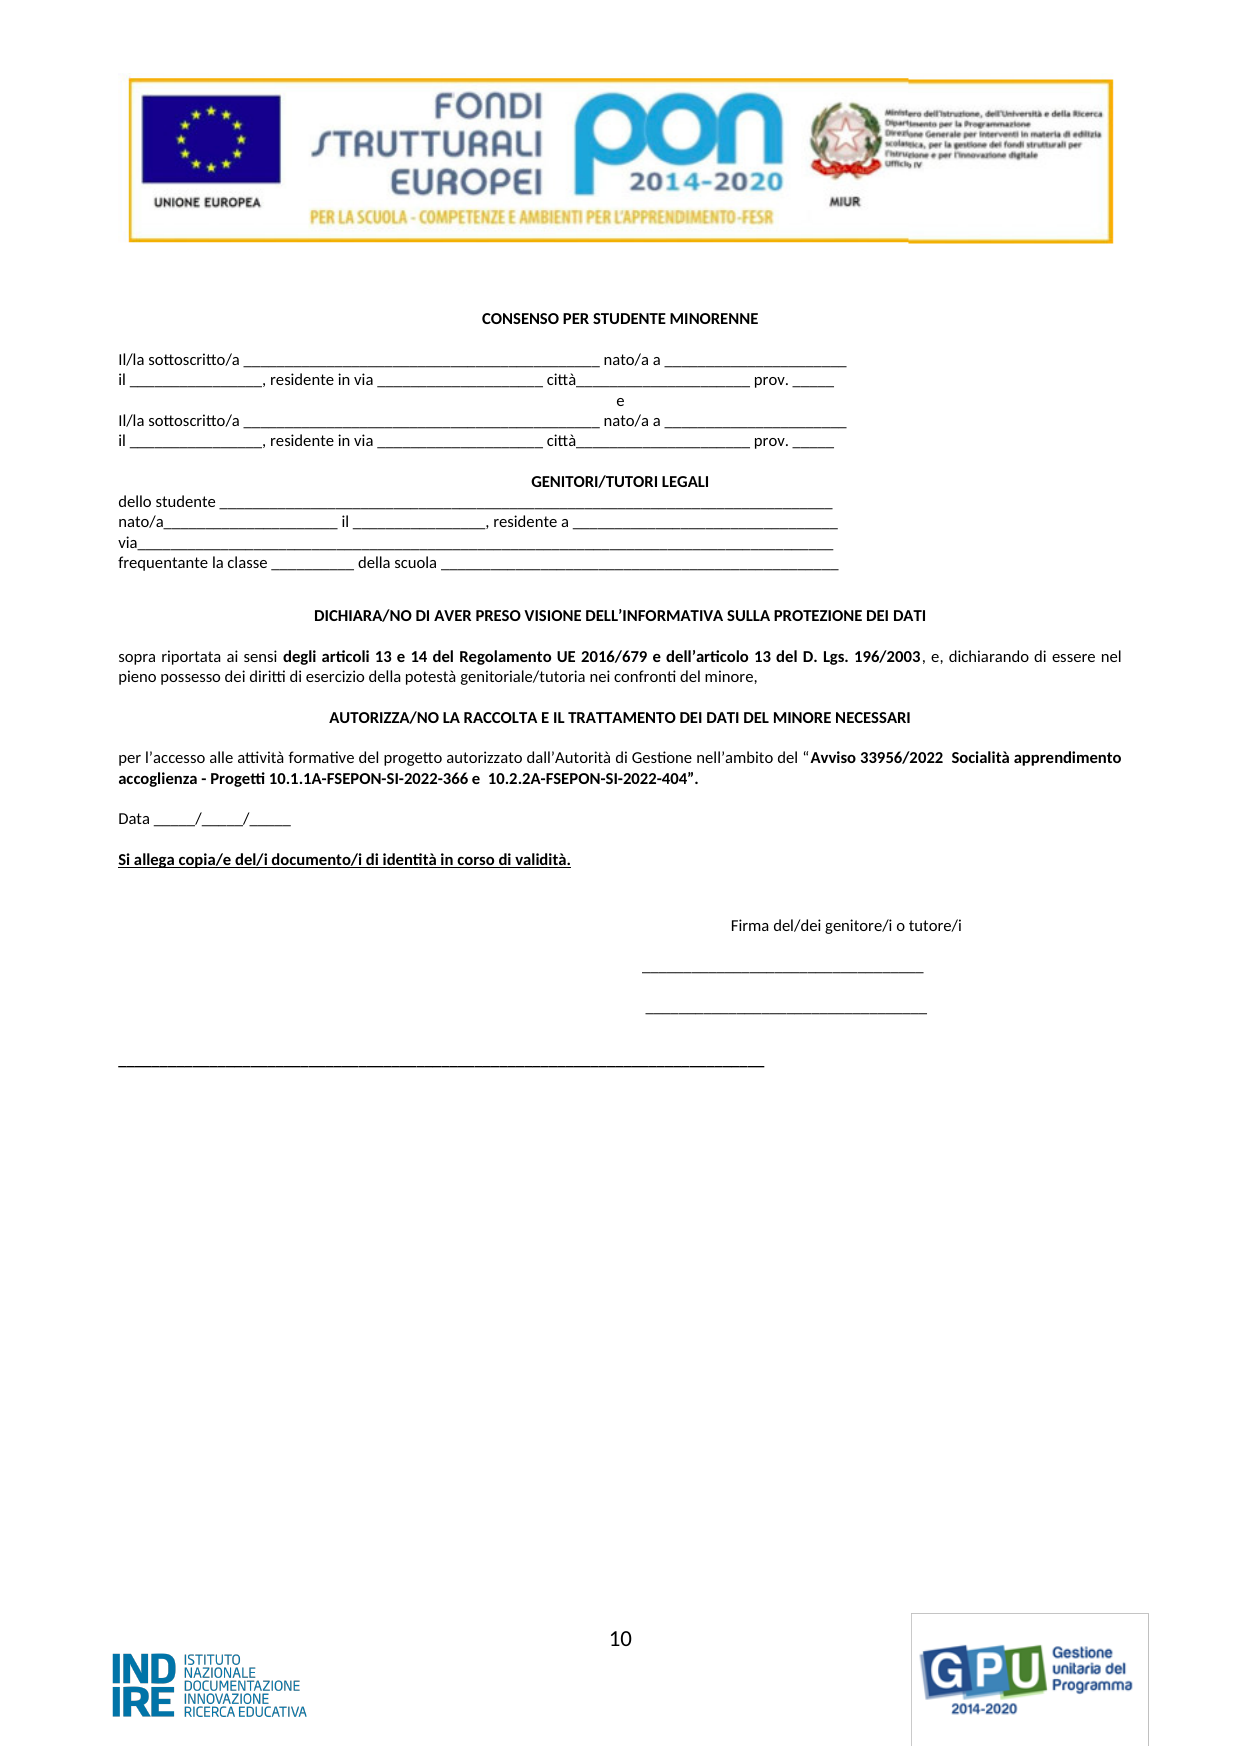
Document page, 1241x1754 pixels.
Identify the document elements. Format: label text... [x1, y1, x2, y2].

text Il/la sottoscritto/a ___________________________________________ nato/a a ______________________ [118, 410, 1122, 431]
text nato/a_____________________ il ________________, residente a ________________________________ via____________________________________________________________________________________ [118, 512, 1122, 552]
text Firma del/dei genitore/i o tutore/i [118, 915, 1122, 935]
text __________________________________ [118, 956, 1122, 976]
text frequentante la classe __________ della scuola ________________________________________________ [118, 552, 1122, 573]
picture [118, 73, 1123, 253]
text DICHIARA/NO DI AVER PRESO VISIONE DELL’INFORMATIVA SULLA PROTEZIONE DEI DATI [118, 606, 1122, 626]
picture [109, 1652, 313, 1718]
text CONSENSO PER STUDENTE MINORENNE [118, 309, 1122, 329]
text __________________________________ [118, 996, 1122, 1016]
text Data _____/_____/_____ [118, 809, 1122, 829]
text il ________________, residente in via ____________________ città_____________________ prov. _____ [118, 369, 1122, 390]
text dello studente __________________________________________________________________________ [118, 491, 1122, 512]
text il ________________, residente in via ____________________ città_____________________ prov. _____ [118, 431, 1122, 451]
text sopra riportata ai sensi degli articoli 13 e 14 del Regolamento UE 2016/679 e dell’articolo 13 del D. Lgs. 196/2003, e, dichiarando di essere nel pieno possesso dei diritti di esercizio della potestà genitoriale/tutoria nei confronti del minore, [118, 646, 1122, 687]
text per l’accesso alle attività formative del progetto autorizzato dall’Autorità di Gestione nell’ambito del “Avviso 33956/2022 Socialità apprendimento accoglienza - Progetti 10.1.1A-FSEPON-SI-2022-366 e 10.2.2A-FSEPON-SI-2022-404”. [118, 748, 1122, 788]
picture [909, 1611, 1150, 1746]
text autorizza/no la raccolta e il trattamento dei dati DEL MINORE necessari [118, 707, 1122, 727]
text ______________________________________________________________________________ [118, 1049, 1122, 1069]
text Si allega copia/e del/i documento/i di identità in corso di validità. [118, 849, 1122, 869]
text genitori/tutori legali [118, 471, 1122, 491]
text e [118, 390, 1122, 410]
text Il/la sottoscritto/a ___________________________________________ nato/a a ______________________ [118, 349, 1122, 369]
